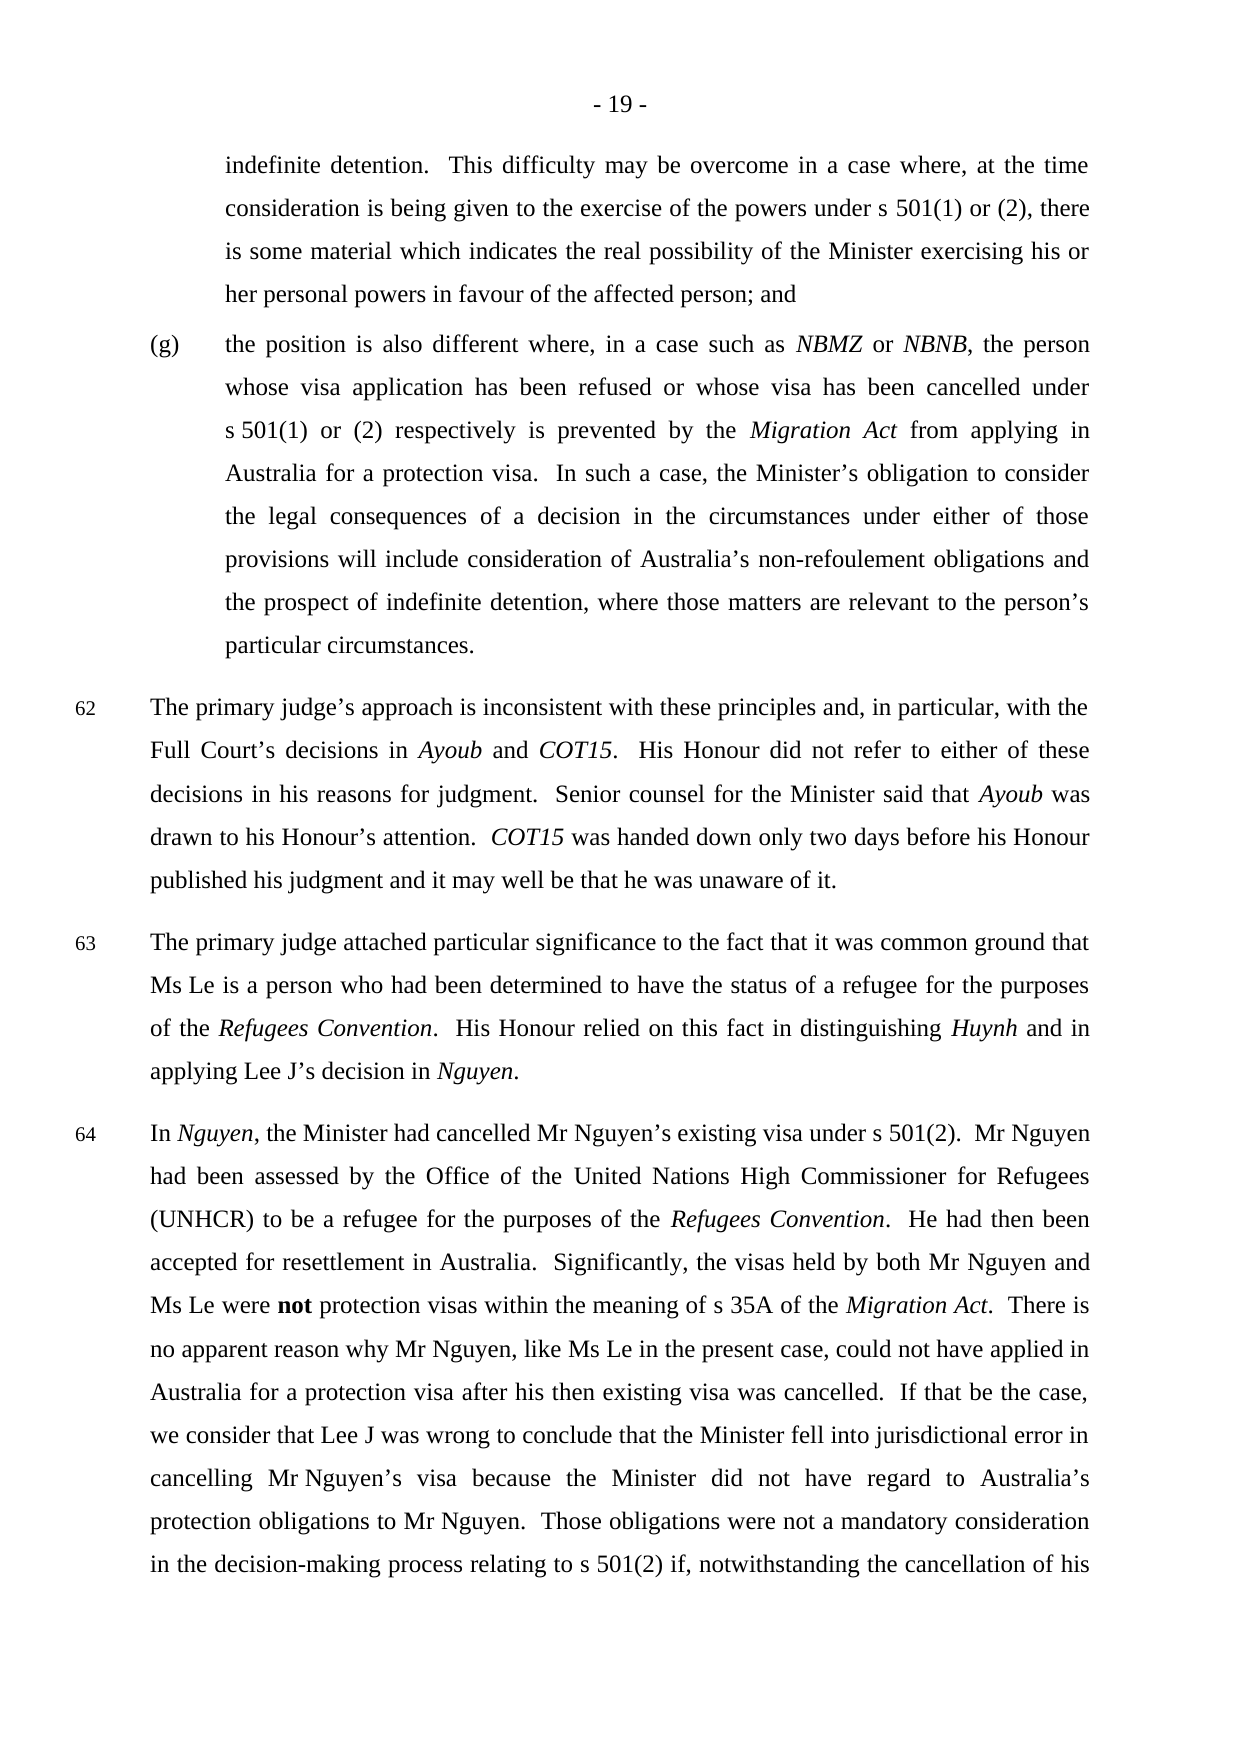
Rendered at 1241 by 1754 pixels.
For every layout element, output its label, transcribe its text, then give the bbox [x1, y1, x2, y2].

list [150, 150, 1090, 308]
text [75, 1118, 1090, 1578]
text The primary judge’s approach is inconsistent with these principles and, in particular, with the Full Court’s decisions in Ayoub and COT15. His Honour did not refer to either of these decisions in his reasons for judgment. Senior counsel for the Minister said that Ayoub was drawn to his Honour’s attention. COT15 was handed down only two days before his Honour published his judgment and it may well be that he was unaware of it. [75, 692, 1090, 894]
list the position is also different where, in a case such as NBMZ or NBNB, the person whose visa application has been refused or whose visa has been cancelled under s 501(1) or (2) respectively is prevented by the Migration Act from applying in Australia for a protection visa. In such a case, the Minister’s obligation to consider the legal consequences of a decision in the circumstances under either of those provisions will include consideration of Australia’s non-refoulement obligations and the prospect of indefinite detention, where those matters are relevant to the person’s particular circumstances. [150, 329, 1090, 659]
text The primary judge attached particular significance to the fact that it was common ground that Ms Le is a person who had been determined to have the status of a refugee for the purposes of the Refugees Convention. His Honour relied on this fact in distinguishing Huynh and in applying Lee J’s decision in Nguyen. [75, 927, 1090, 1085]
